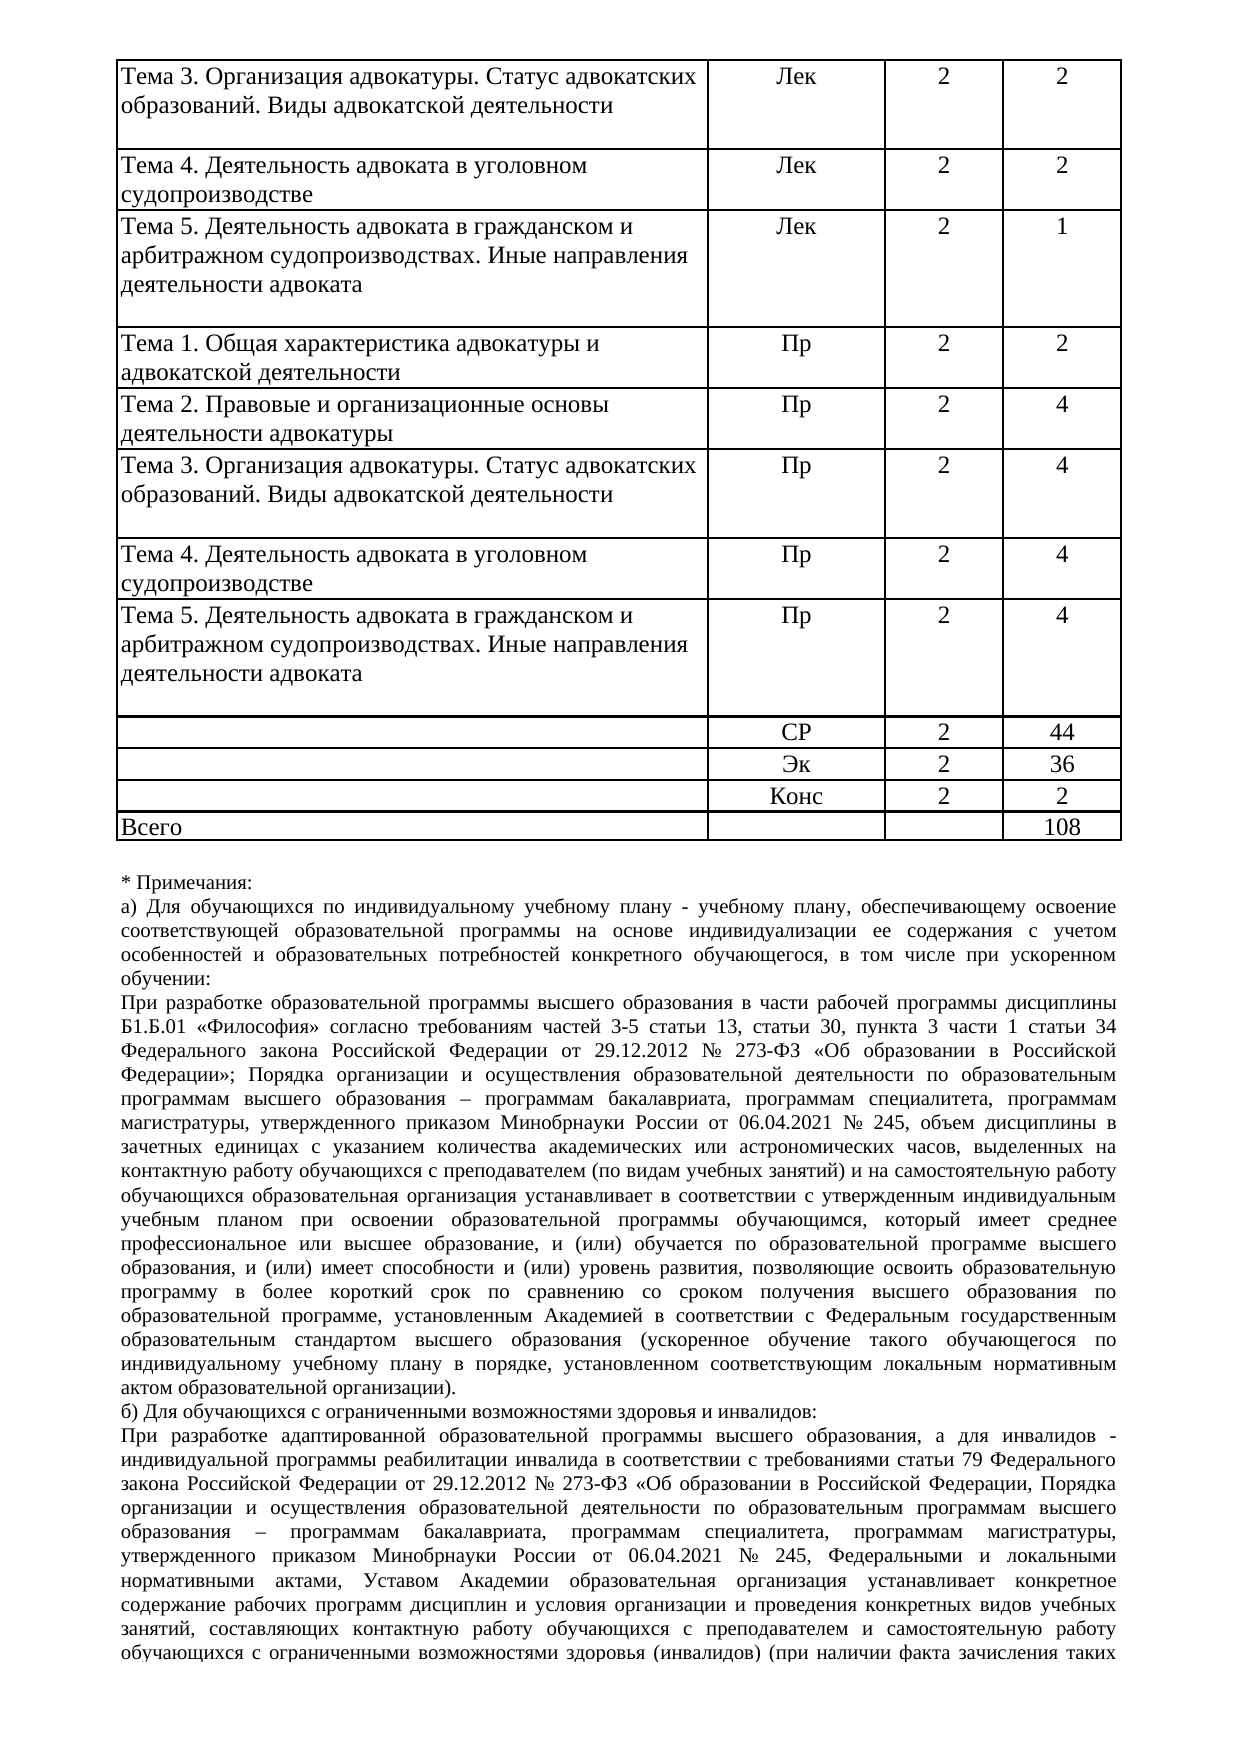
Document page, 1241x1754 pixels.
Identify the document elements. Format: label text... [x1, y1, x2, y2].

table_cell [118, 781, 707, 810]
table_cell 4 [1004, 600, 1120, 715]
table_cell Тема 5. Деятельность адвоката в гражданском и арбитражном судопроизводствах. Иные направления деятельности адвоката [118, 600, 707, 715]
table_cell 108 [1004, 813, 1120, 839]
table_cell 2 [886, 539, 1002, 598]
table_cell 2 [886, 389, 1002, 448]
table_cell Тема 3. Организация адвокатуры. Статус адвокатских образований. Виды адвокатской деятельности [118, 450, 707, 537]
table_cell 44 [1004, 718, 1120, 747]
table_cell 4 [1004, 539, 1120, 598]
table_cell Тема 1. Общая характеристика адвокатуры и адвокатской деятельности [118, 328, 707, 387]
table_cell 2 [1004, 150, 1120, 209]
table_cell 2 [886, 718, 1002, 747]
table_header Тема 3. Организация адвокатуры. Статус адвокатских образований. Виды адвокатской деятельности [118, 61, 707, 148]
table_cell 2 [886, 600, 1002, 715]
table_cell Тема 4. Деятельность адвоката в уголовном судопроизводстве [118, 539, 707, 598]
table_cell [886, 813, 1002, 839]
table_cell 2 [886, 150, 1002, 209]
table_cell [118, 718, 707, 747]
table_cell 2 [886, 211, 1002, 326]
table_cell 2 [886, 450, 1002, 537]
table_cell Лек [709, 211, 884, 326]
table_cell 2 [1004, 328, 1120, 387]
table_cell 4 [1004, 450, 1120, 537]
table_header Лек [709, 61, 884, 148]
table_cell Пр [709, 328, 884, 387]
table_cell Пр [709, 539, 884, 598]
table_cell Конс [709, 781, 884, 810]
table_cell 2 [1004, 781, 1120, 810]
table_cell СР [709, 718, 884, 747]
table_cell 4 [1004, 389, 1120, 448]
table_cell * Примечания: а) Для обучающихся по индивидуальному учебному плану - учебному плану, обеспечивающему освоение соответствующей образовательной программы на основе индивидуализации ее содержания с учетом особенностей и образовательных потребностей конкретного обучающегося, в том числе при ускоренном обучении: При разработке образовательной программы высшего образования в части рабочей программы дисциплины Б1.Б.01 «Философия» согласно требованиям частей 3-5 статьи 13, статьи 30, пункта 3 части 1 статьи 34 Федерального закона Российской Федерации от 29.12.2012 № 273-ФЗ «Об образовании в Российской Федерации»; Порядка организации и осуществления образовательной деятельности по образовательным программам высшего образования – программам бакалавриата, программам специалитета, программам магистратуры, утвержденного приказом Минобрнауки России от 06.04.2021 № 245, объем дисциплины в зачетных единицах с указанием количества академических или астрономических часов, выделенных на контактную работу обучающихся с преподавателем (по видам учебных занятий) и на самостоятельную работу обучающихся образовательная организация устанавливает в соответствии с утвержденным индивидуальным учебным планом при освоении образовательной программы обучающимся, который имеет среднее профессиональное или высшее образование, и (или) обучается по образовательной программе высшего образования, и (или) имеет способности и (или) уровень развития, позволяющие освоить образовательную программу в более короткий срок по сравнению со сроком получения высшего образования по образовательной программе, установленным Академией в соответствии с Федеральным государственным образовательным стандартом высшего образования (ускоренное обучение такого обучающегося по индивидуальному учебному плану в порядке, установленном соответствующим локальным нормативным актом образовательной организации). б) Для обучающихся с ограниченными возможностями здоровья и инвалидов: При разработке адаптированной образовательной программы высшего образования, а для инвалидов - индивидуальной программы реабилитации инвалида в соответствии с требованиями статьи 79 Федерального закона Российской Федерации от 29.12.2012 № 273-ФЗ «Об образовании в Российской Федерации, Порядка организации и осуществления образовательной деятельности по образовательным программам высшего образования – программам бакалавриата, программам специалитета, программам магистратуры, утвержденного приказом Минобрнауки России от 06.04.2021 № 245, Федеральными и локальными нормативными актами, Уставом Академии образовательная организация устанавливает конкретное содержание рабочих программ дисциплин и условия организации и проведения конкретных видов учебных занятий, составляющих контактную работу обучающихся с преподавателем и самостоятельную работу обучающихся с ограниченными возможностями здоровья (инвалидов) (при наличии факта зачисления таких обучающихся с учетом конкретных нозологий). [117, 841, 1121, 1662]
table_cell Эк [709, 749, 884, 779]
table_cell [118, 749, 707, 779]
table_cell Пр [709, 600, 884, 715]
table_cell 2 [886, 781, 1002, 810]
table_cell [709, 813, 884, 839]
table_cell Тема 2. Правовые и организационные основы деятельности адвокатуры [118, 389, 707, 448]
table_cell Тема 5. Деятельность адвоката в гражданском и арбитражном судопроизводствах. Иные направления деятельности адвоката [118, 211, 707, 326]
table_header 2 [1004, 61, 1120, 148]
table_cell Всего [118, 813, 707, 839]
table_cell 36 [1004, 749, 1120, 779]
table_cell Пр [709, 450, 884, 537]
table_cell Лек [709, 150, 884, 209]
table_cell Пр [709, 389, 884, 448]
table_cell 2 [886, 328, 1002, 387]
table_cell Тема 4. Деятельность адвоката в уголовном судопроизводстве [118, 150, 707, 209]
table_cell 1 [1004, 211, 1120, 326]
table_cell 2 [886, 749, 1002, 779]
table_header 2 [886, 61, 1002, 148]
